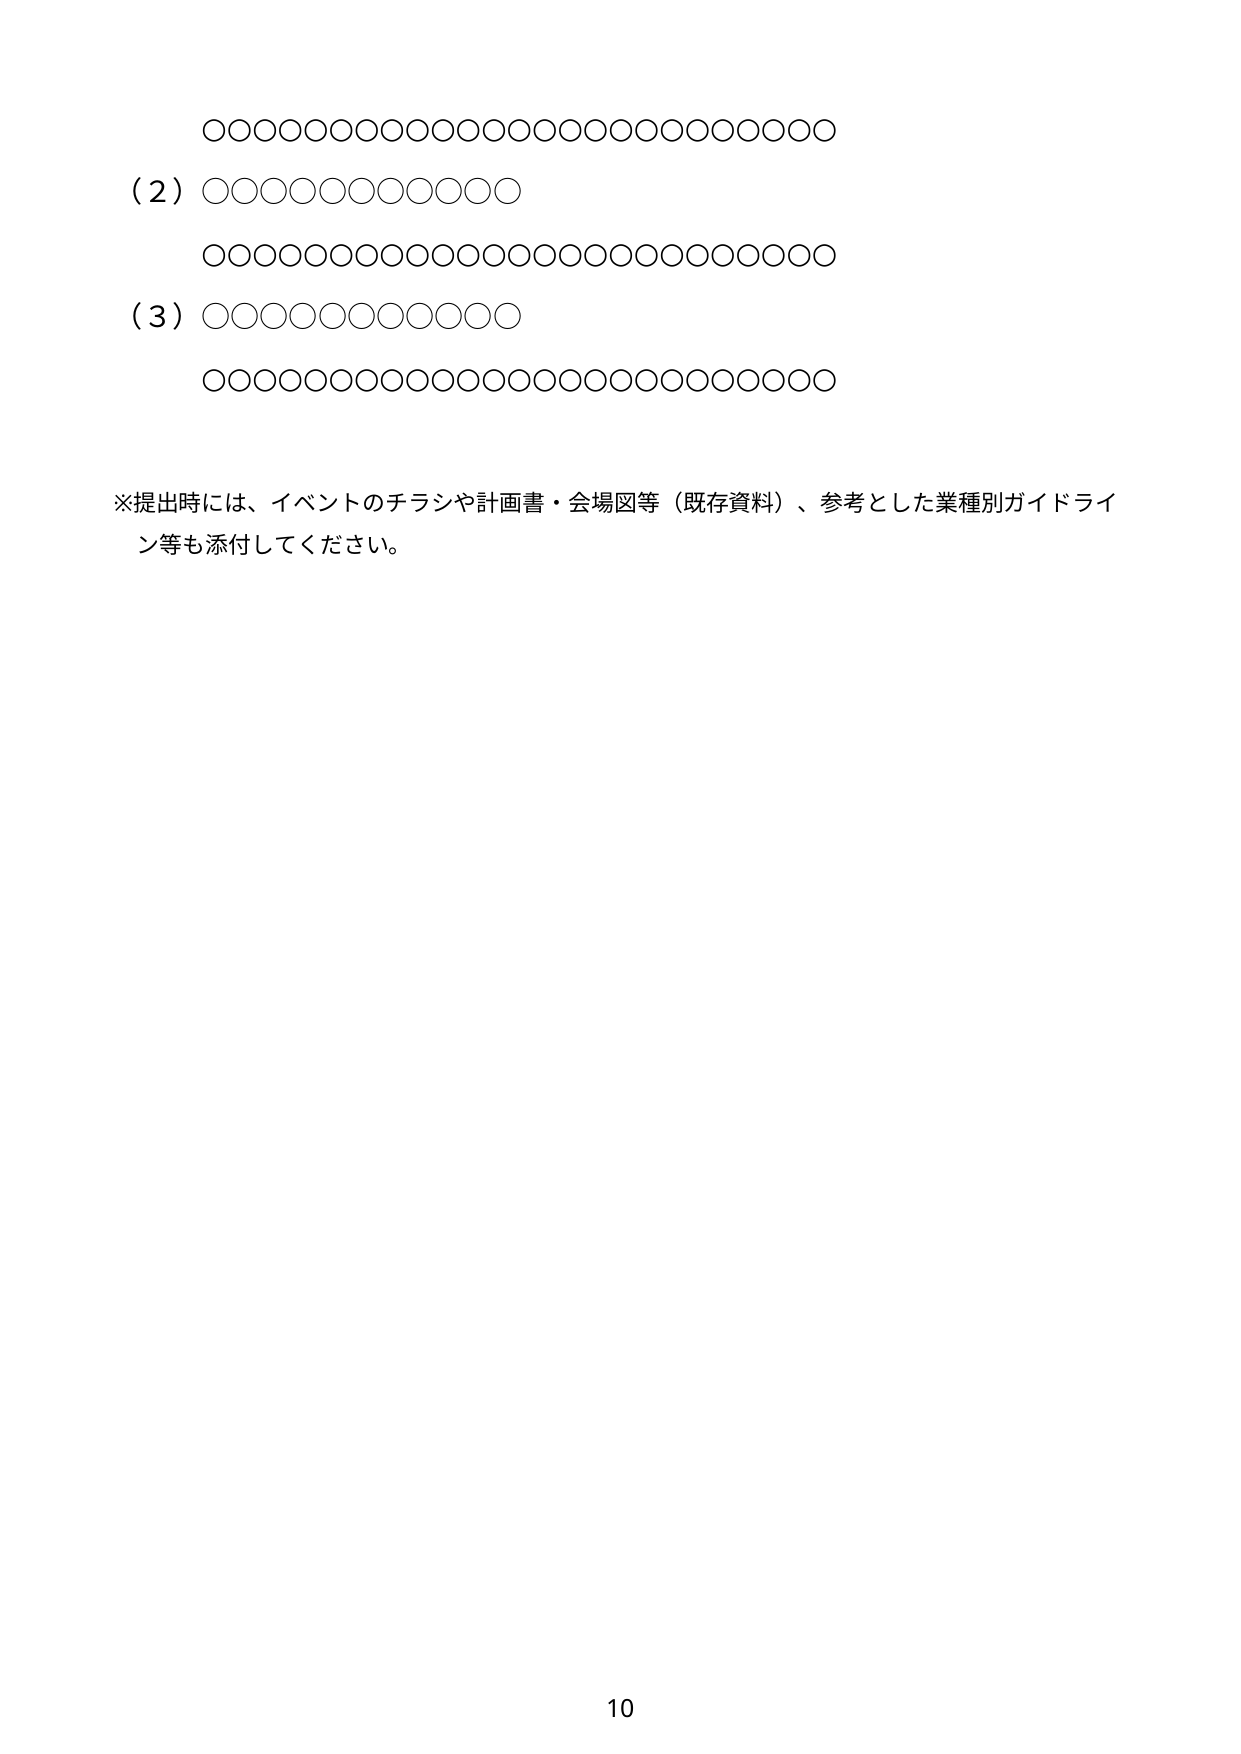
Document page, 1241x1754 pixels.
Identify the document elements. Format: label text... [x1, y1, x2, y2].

text （３）○○○○○○○○○○○ [114, 273, 1152, 356]
text ○○○○○○○○○○○○○○○○○○○○○○○○○ [114, 356, 1152, 398]
text （２）○○○○○○○○○○○ [114, 148, 1152, 231]
text ○○○○○○○○○○○○○○○○○○○○○○○○○ [114, 231, 1152, 273]
text ○○○○○○○○○○○○○○○○○○○○○○○○○ [114, 106, 1152, 148]
text ※提出時には、イベントのチラシや計画書・会場図等（既存資料）、参考とした業種別ガイドライン等も添付してください。 [114, 481, 1122, 564]
